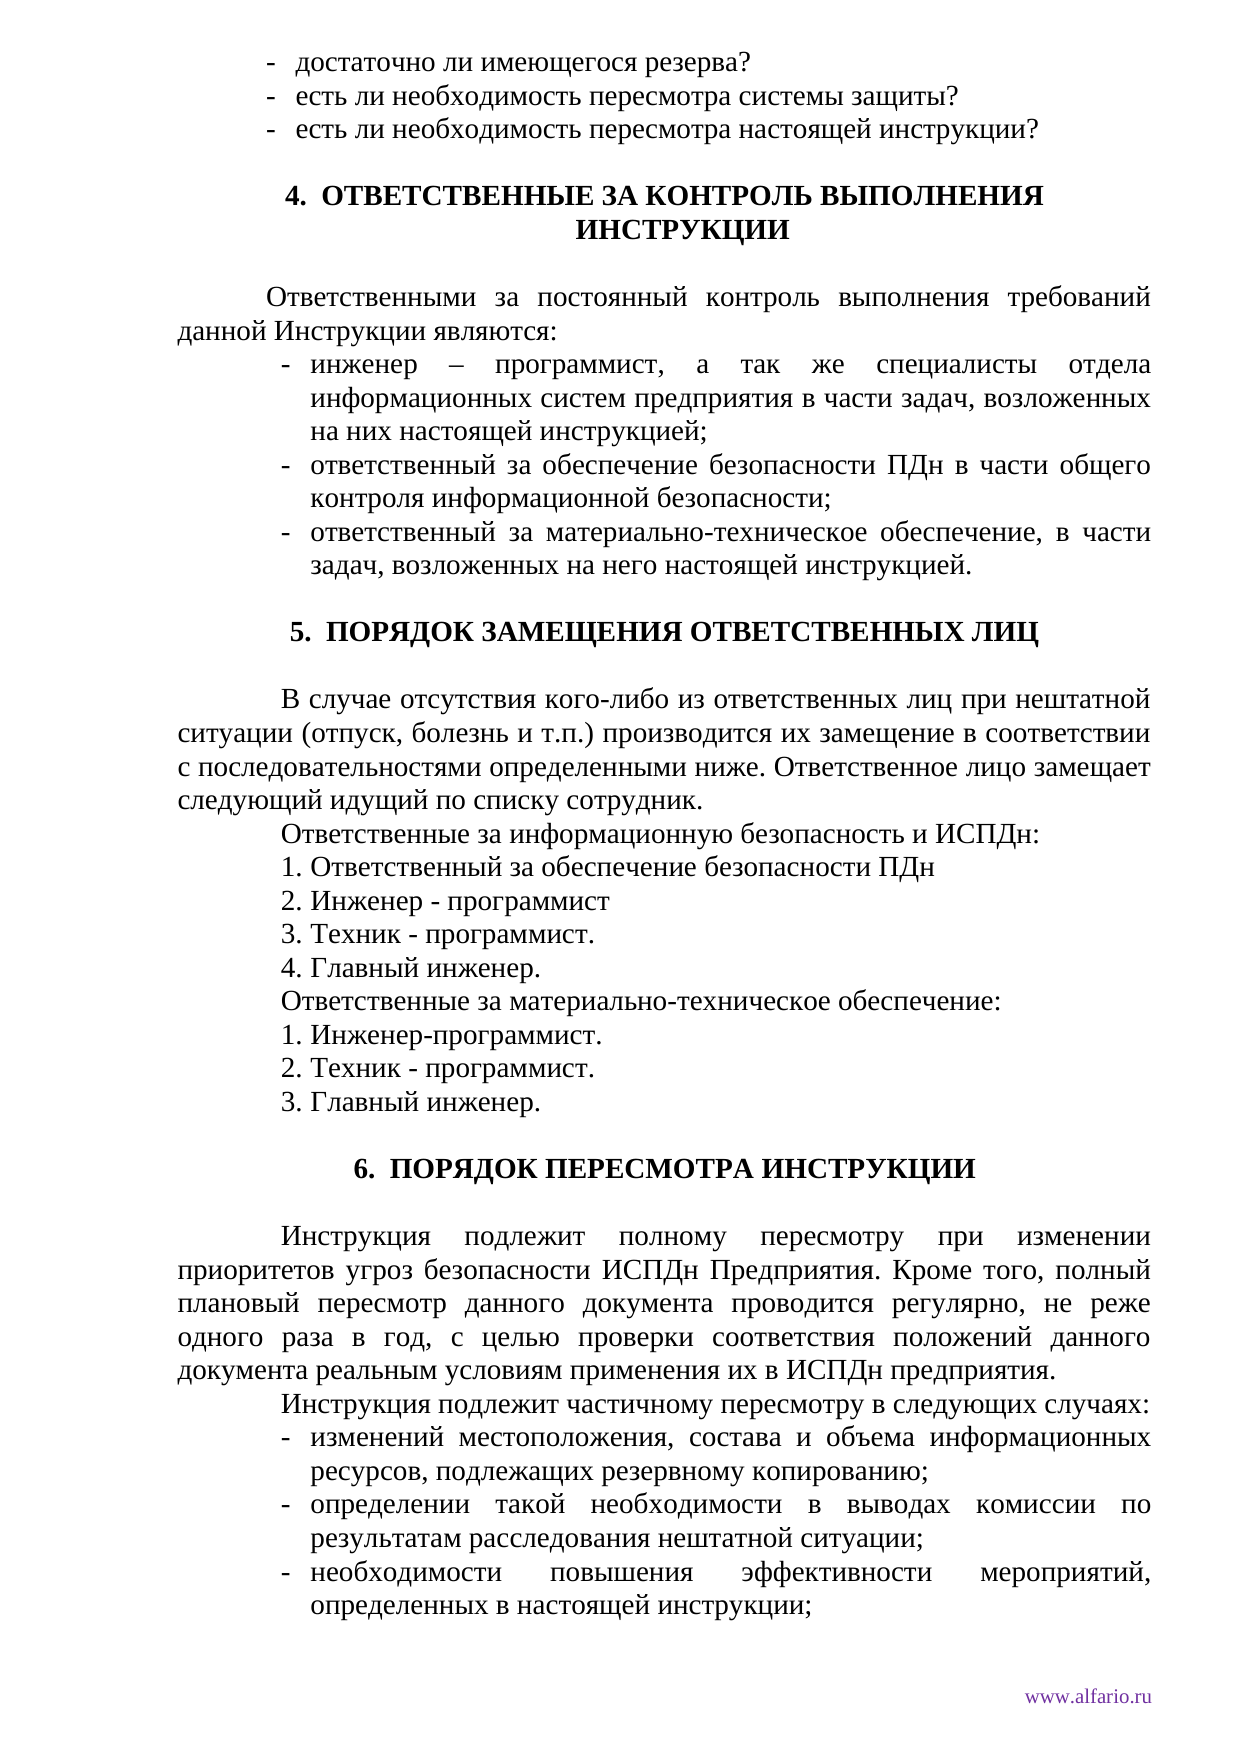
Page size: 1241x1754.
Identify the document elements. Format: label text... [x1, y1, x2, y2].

list достаточно ли имеющегося резерва? [266, 44, 1152, 78]
list ответственный за обеспечение безопасности ПДн в части общего контроля информационной безопасности; [281, 447, 1152, 514]
text Ответственные за материально-техническое обеспечение: [177, 983, 1152, 1017]
text Ответственными за постоянный контроль выполнения требований данной Инструкции являются: [177, 279, 1152, 346]
list Главный инженер. [281, 950, 1152, 983]
text Ответственные за информационную безопасность и ИСПДн: [177, 816, 1152, 849]
list есть ли необходимость пересмотра настоящей инструкции? [266, 111, 1152, 145]
list Инженер - программист [281, 883, 1152, 916]
list изменений местоположения, состава и объема информационных ресурсов, подлежащих резервному копированию; [281, 1419, 1152, 1487]
list определении такой необходимости в выводах комиссии по результатам расследования нештатной ситуации; [281, 1487, 1152, 1554]
list Техник - программист. [281, 1051, 1152, 1084]
subtitle ПОРЯДОК ПЕРЕСМОТРА ИНСТРУКЦИИ [177, 1151, 1152, 1185]
text Инструкция подлежит полному пересмотру при изменении приоритетов угроз безопасности ИСПДн Предприятия. Кроме того, полный плановый пересмотр данного документа проводится регулярно, не реже одного раза в год, с целью проверки соответствия положений данного документа реальным условиям применения их в ИСПДн предприятия. [177, 1218, 1152, 1386]
text В случае отсутствия кого-либо из ответственных лиц при нештатной ситуации (отпуск, болезнь и т.п.) производится их замещение в соответствии с последовательностями определенными ниже. Ответственное лицо замещает следующий идущий по списку сотрудник. [177, 682, 1152, 816]
list Техник - программист. [281, 916, 1152, 950]
list Главный инженер. [281, 1084, 1152, 1118]
subtitle Порядок замещения ответственных лиц [177, 614, 1152, 648]
subtitle ОТВЕТСТВЕННЫЕ ЗА КОНТРОЛЬ ВЫПОЛНЕНИЯ ИНСТРУКЦИИ [177, 178, 1152, 246]
list Инженер-программист. [281, 1017, 1152, 1051]
list есть ли необходимость пересмотра системы защиты? [266, 78, 1152, 111]
list ответственный за материально-техническое обеспечение, в части задач, возложенных на него настоящей инструкцией. [281, 514, 1152, 581]
text Инструкция подлежит частичному пересмотру в следующих случаях: [177, 1386, 1152, 1419]
list инженер – программист, а так же специалисты отдела информационных систем предприятия в части задач, возложенных на них настоящей инструкцией; [281, 346, 1152, 447]
list Ответственный за обеспечение безопасности ПДн [281, 849, 1152, 883]
list необходимости повышения эффективности мероприятий, определенных в настоящей инструкции; [281, 1554, 1152, 1621]
